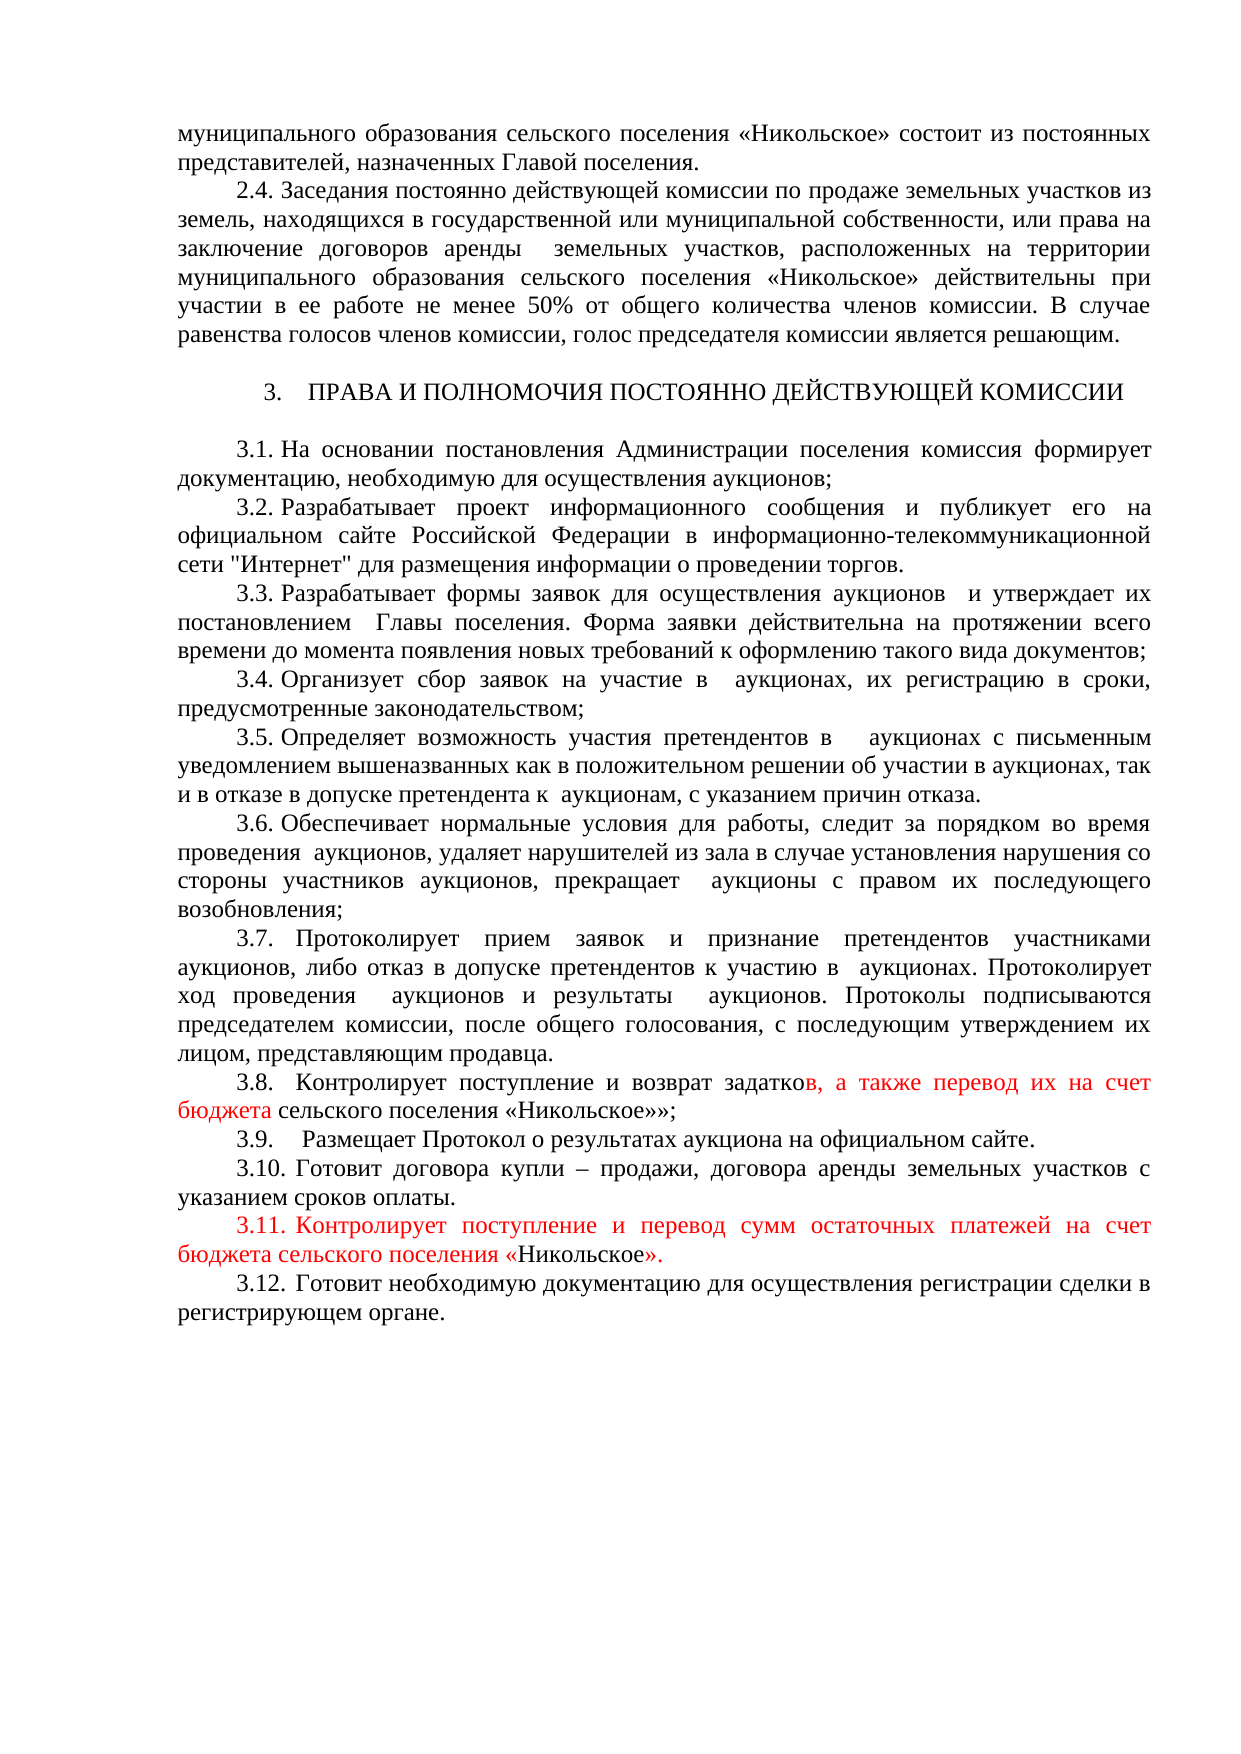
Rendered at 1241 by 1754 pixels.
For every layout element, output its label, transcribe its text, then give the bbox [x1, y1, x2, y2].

list Готовит необходимую документацию для осуществления регистрации сделки в регистрирующем органе. [177, 1268, 1152, 1326]
list На основании постановления Администрации поселения комиссия формирует документацию, необходимую для осуществления аукционов; [177, 434, 1152, 492]
list Разрабатывает формы заявок для осуществления аукционов и утверждает их постановлением Главы поселения. Форма заявки действительна на протяжении всего времени до момента появления новых требований к оформлению такого вида документов; [177, 578, 1152, 664]
list Протоколирует прием заявок и признание претендентов участниками аукционов, либо отказ в допуске претендентов к участию в аукционах. Протоколирует ход проведения аукционов и результаты аукционов. Протоколы подписываются председателем комиссии, после общего голосования, с последующим утверждением их лицом, представляющим продавца. [177, 923, 1152, 1067]
list Организует сбор заявок на участие в аукционах, их регистрацию в сроки, предусмотренные законодательством; [177, 664, 1152, 722]
list Размещает Протокол о результатах аукциона на официальном сайте. [177, 1124, 1152, 1153]
list Контролирует поступление и перевод сумм остаточных платежей на счет бюджета сельского поселения «Никольское». [177, 1211, 1152, 1268]
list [177, 118, 1152, 176]
list Контролирует поступление и возврат задатков, а также перевод их на счет бюджета сельского поселения «Никольское»»; [177, 1067, 1152, 1124]
list Разрабатывает проект информационного сообщения и публикует его на официальном сайте Российской Федерации в информационно-телекоммуникационной сети "Интернет" для размещения информации о проведении торгов. [177, 492, 1152, 578]
list ПРАВА И ПОЛНОМОЧИЯ ПОСТОЯННО ДЕЙСТВУЮЩЕЙ КОМИССИИ [177, 377, 1152, 406]
list Заседания постоянно действующей комиссии по продаже земельных участков из земель, находящихся в государственной или муниципальной собственности, или права на заключение договоров аренды земельных участков, расположенных на территории муниципального образования сельского поселения «Никольское» действительны при участии в ее работе не менее 50% от общего количества членов комиссии. В случае равенства голосов членов комиссии, голос председателя комиссии является решающим. [177, 176, 1152, 348]
list Определяет возможность участия претендентов в аукционах с письменным уведомлением вышеназванных как в положительном решении об участии в аукционах, так и в отказе в допуске претендента к аукционам, с указанием причин отказа. [177, 722, 1152, 808]
list Готовит договора купли – продажи, договора аренды земельных участков с указанием сроков оплаты. [177, 1153, 1152, 1211]
list Обеспечивает нормальные условия для работы, следит за порядком во время проведения аукционов, удаляет нарушителей из зала в случае установления нарушения со стороны участников аукционов, прекращает аукционы с правом их последующего возобновления; [177, 808, 1152, 923]
